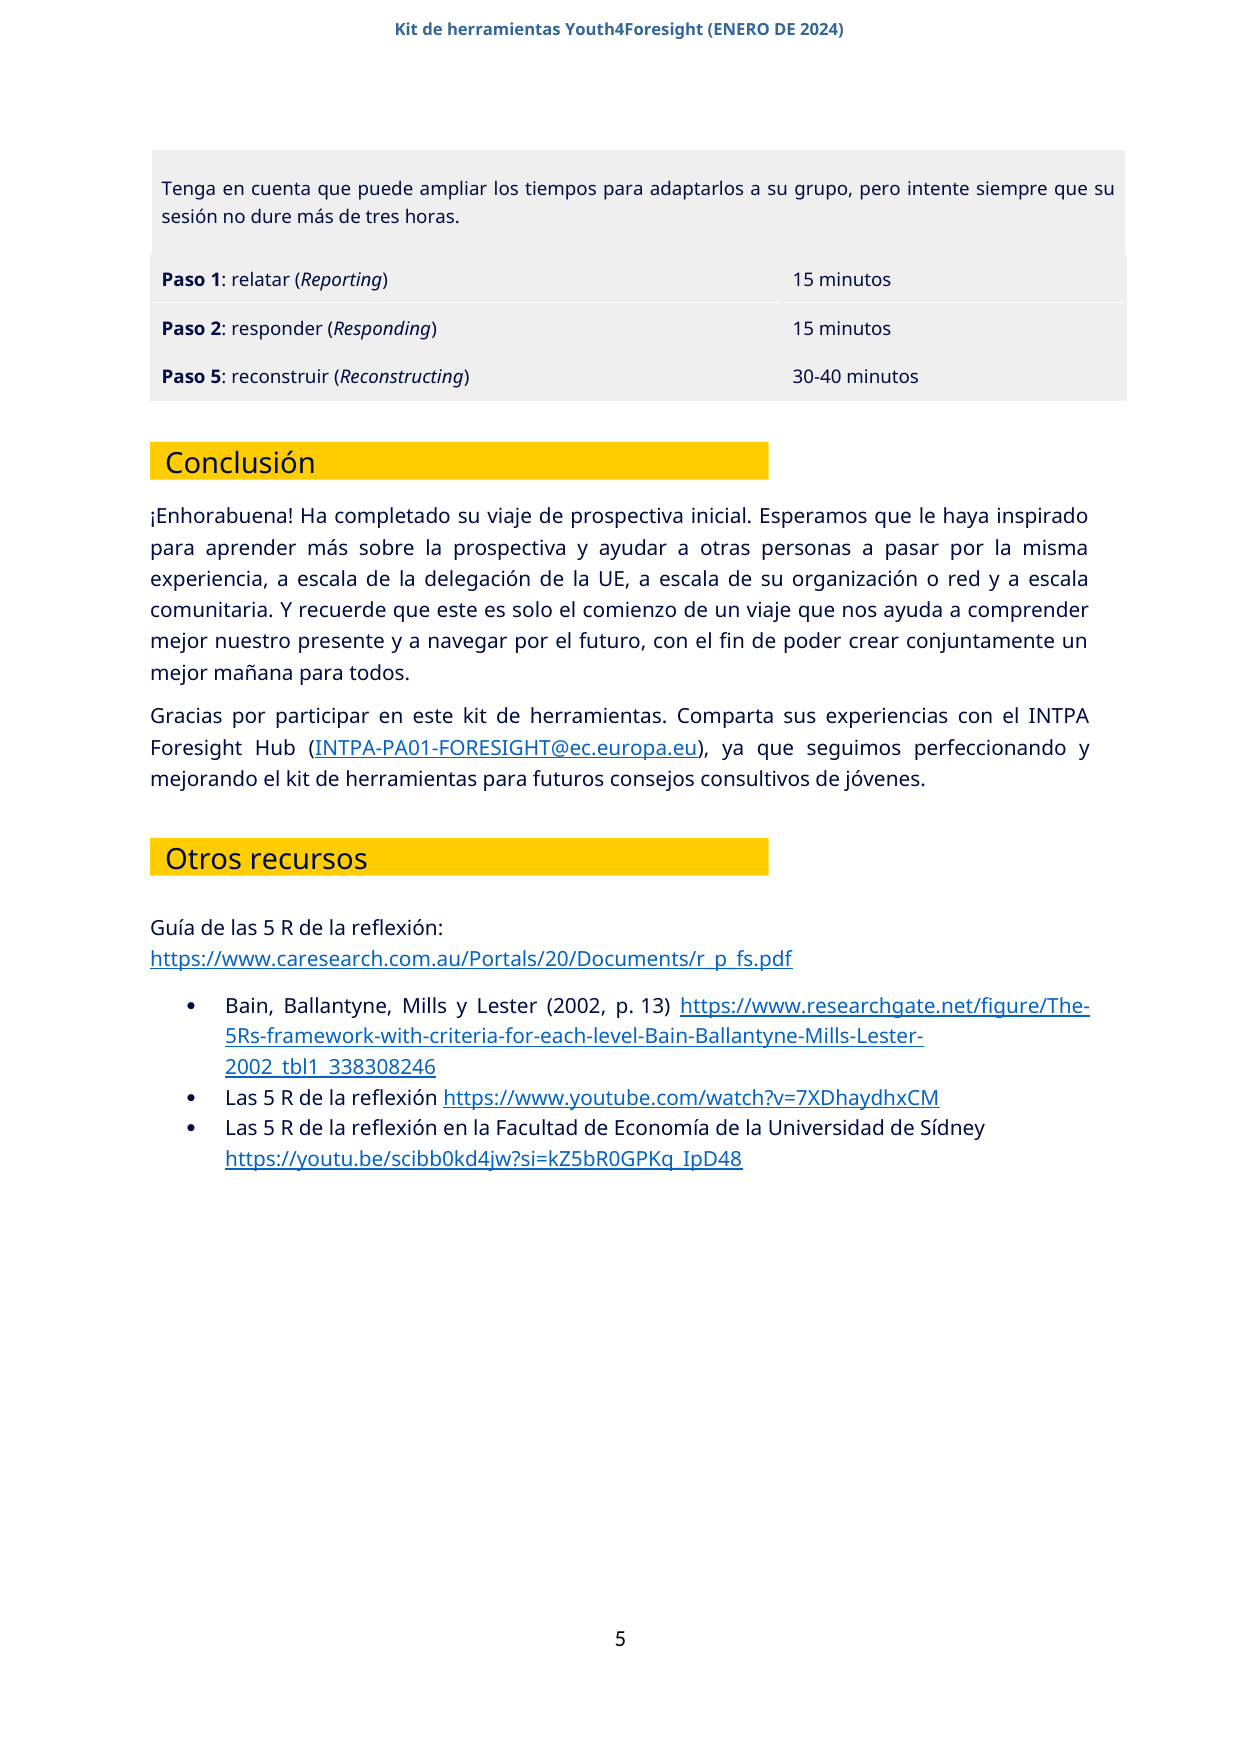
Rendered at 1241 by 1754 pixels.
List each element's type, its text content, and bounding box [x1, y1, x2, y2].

list Las 5 R de la reflexión en la Facultad de Economía de la Universidad de Sídney [187, 1113, 1090, 1142]
text Gracias por participar en este kit de herramientas. Comparta sus experiencias con el INTPA Foresight Hub (INTPA-PA01-FORESIGHT@ec.europa.eu), ya que seguimos perfeccionando y mejorando el kit de herramientas para futuros consejos consultivos de jóvenes. [150, 701, 1090, 792]
table_cell 15 minutos [783, 305, 1125, 351]
list Bain, Ballantyne, Mills y Lester (2002, p. 13) https://www.researchgate.net/figure/The-5Rs-framework-with-criteria-for-each-level-Bain-Ballantyne-Mills-Lester-2002_tbl1_338308246 [187, 991, 1090, 1081]
table_cell Paso 5: reconstruir (Reconstructing) [152, 353, 781, 399]
table_cell 15 minutos [783, 256, 1125, 302]
list https://youtu.be/scibb0kd4jw?si=kZ5bR0GPKq_IpD48 [225, 1144, 1090, 1172]
text Guía de las 5 R de la reflexión: https://www.caresearch.com.au/Portals/20/Documents/r_p_fs.pdf [150, 913, 1090, 972]
table_cell Paso 2: responder (Responding) [152, 305, 781, 351]
table_cell 30-40 minutos [783, 353, 1125, 399]
text ¡Enhorabuena! Ha completado su viaje de prospectiva inicial. Esperamos que le haya inspirado para aprender más sobre la prospectiva y ayudar a otras personas a pasar por la misma experiencia, a escala de la delegación de la UE, a escala de su organización o red y a escala comunitaria. Y recuerde que este es solo el comienzo de un viaje que nos ayuda a comprender mejor nuestro presente y a navegar por el futuro, con el fin de poder crear conjuntamente un mejor mañana para todos. [150, 501, 1090, 686]
list Las 5 R de la reflexión https://www.youtube.com/watch?v=7XDhaydhxCM [187, 1083, 1090, 1111]
table_header Tenga en cuenta que puede ampliar los tiempos para adaptarlos a su grupo, pero intente siempre que su sesión no dure más de tres horas. [152, 152, 1125, 254]
table_cell Paso 1: relatar (Reporting) [152, 256, 781, 302]
